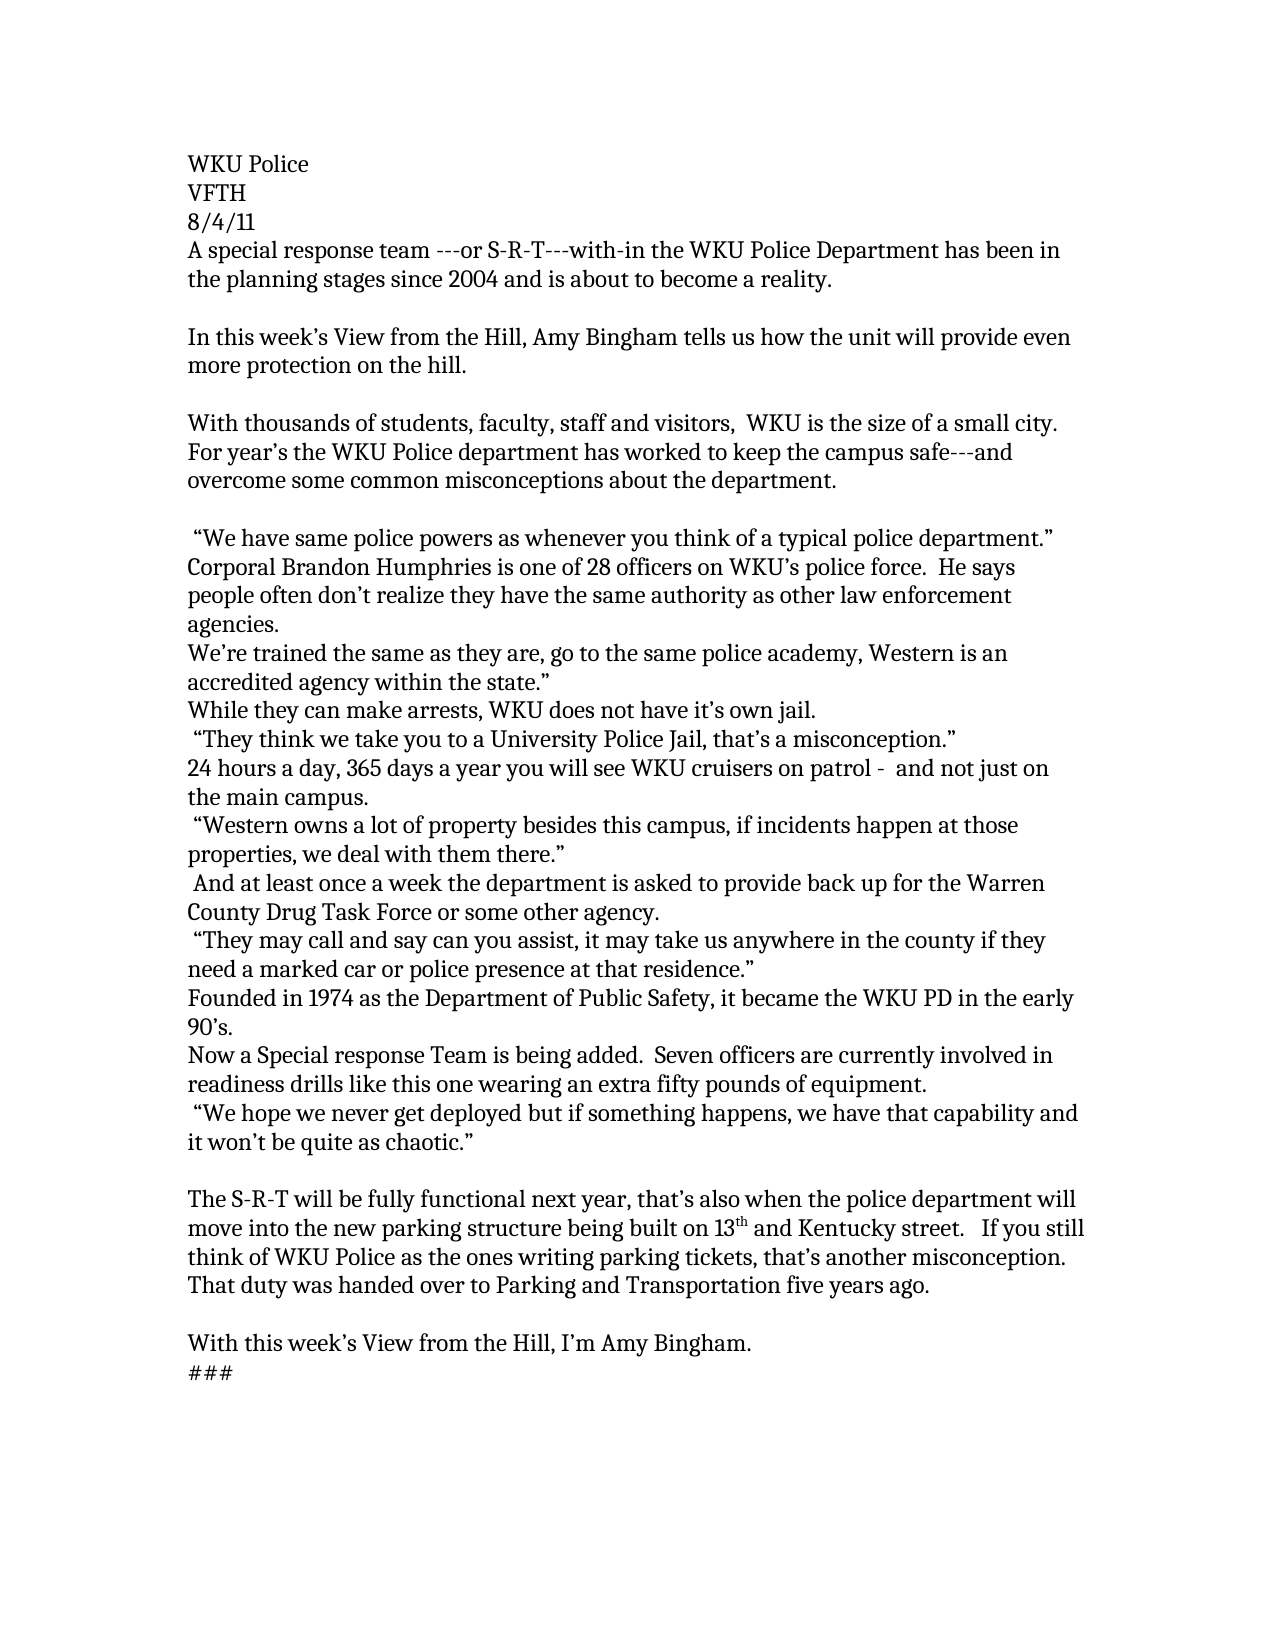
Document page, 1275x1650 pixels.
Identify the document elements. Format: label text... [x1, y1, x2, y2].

text The S-R-T will be fully functional next year, that’s also when the police department will move into the new parking structure being built on 13th and Kentucky street. If you still think of WKU Police as the ones writing parking tickets, that’s another misconception. That duty was handed over to Parking and Transportation five years ago. [187, 1185, 1087, 1300]
text “We hope we never get deployed but if something happens, we have that capability and it won’t be quite as chaotic.” [187, 1099, 1087, 1156]
text With thousands of students, faculty, staff and visitors, WKU is the size of a small city. For year’s the WKU Police department has worked to keep the campus safe---and overcome some common misconceptions about the department. [187, 409, 1087, 495]
text In this week’s View from the Hill, Amy Bingham tells us how the unit will provide even more protection on the hill. [187, 322, 1087, 380]
text ### [187, 1357, 1087, 1386]
text 24 hours a day, 365 days a year you will see WKU cruisers on patrol - and not just on the main campus. [187, 754, 1087, 811]
text Founded in 1974 as the Department of Public Safety, it became the WKU PD in the early 90’s. [187, 984, 1087, 1041]
text Corporal Brandon Humphries is one of 28 officers on WKU’s police force. He says people often don’t realize they have the same authority as other law enforcement agencies. [187, 552, 1087, 639]
text 8/4/11 [187, 207, 1087, 236]
text And at least once a week the department is asked to provide back up for the Warren County Drug Task Force or some other agency. [187, 869, 1087, 926]
text A special response team ---or S-R-T---with-in the WKU Police Department has been in the planning stages since 2004 and is about to become a reality. [187, 236, 1087, 294]
text “They think we take you to a University Police Jail, that’s a misconception.” [187, 725, 1087, 754]
text “We have same police powers as whenever you think of a typical police department.” [187, 524, 1087, 552]
text “They may call and say can you assist, it may take us anywhere in the county if they need a marked car or police presence at that residence.” [187, 926, 1087, 984]
text WKU Police [187, 150, 1087, 179]
text VFTH [187, 179, 1087, 207]
text While they can make arrests, WKU does not have it’s own jail. [187, 696, 1087, 725]
text Now a Special response Team is being added. Seven officers are currently involved in readiness drills like this one wearing an extra fifty pounds of equipment. [187, 1041, 1087, 1099]
text “Western owns a lot of property besides this campus, if incidents happen at those properties, we deal with them there.” [187, 811, 1087, 869]
text We’re trained the same as they are, go to the same police academy, Western is an accredited agency within the state.” [187, 639, 1087, 696]
text With this week’s View from the Hill, I’m Amy Bingham. [187, 1329, 1087, 1357]
